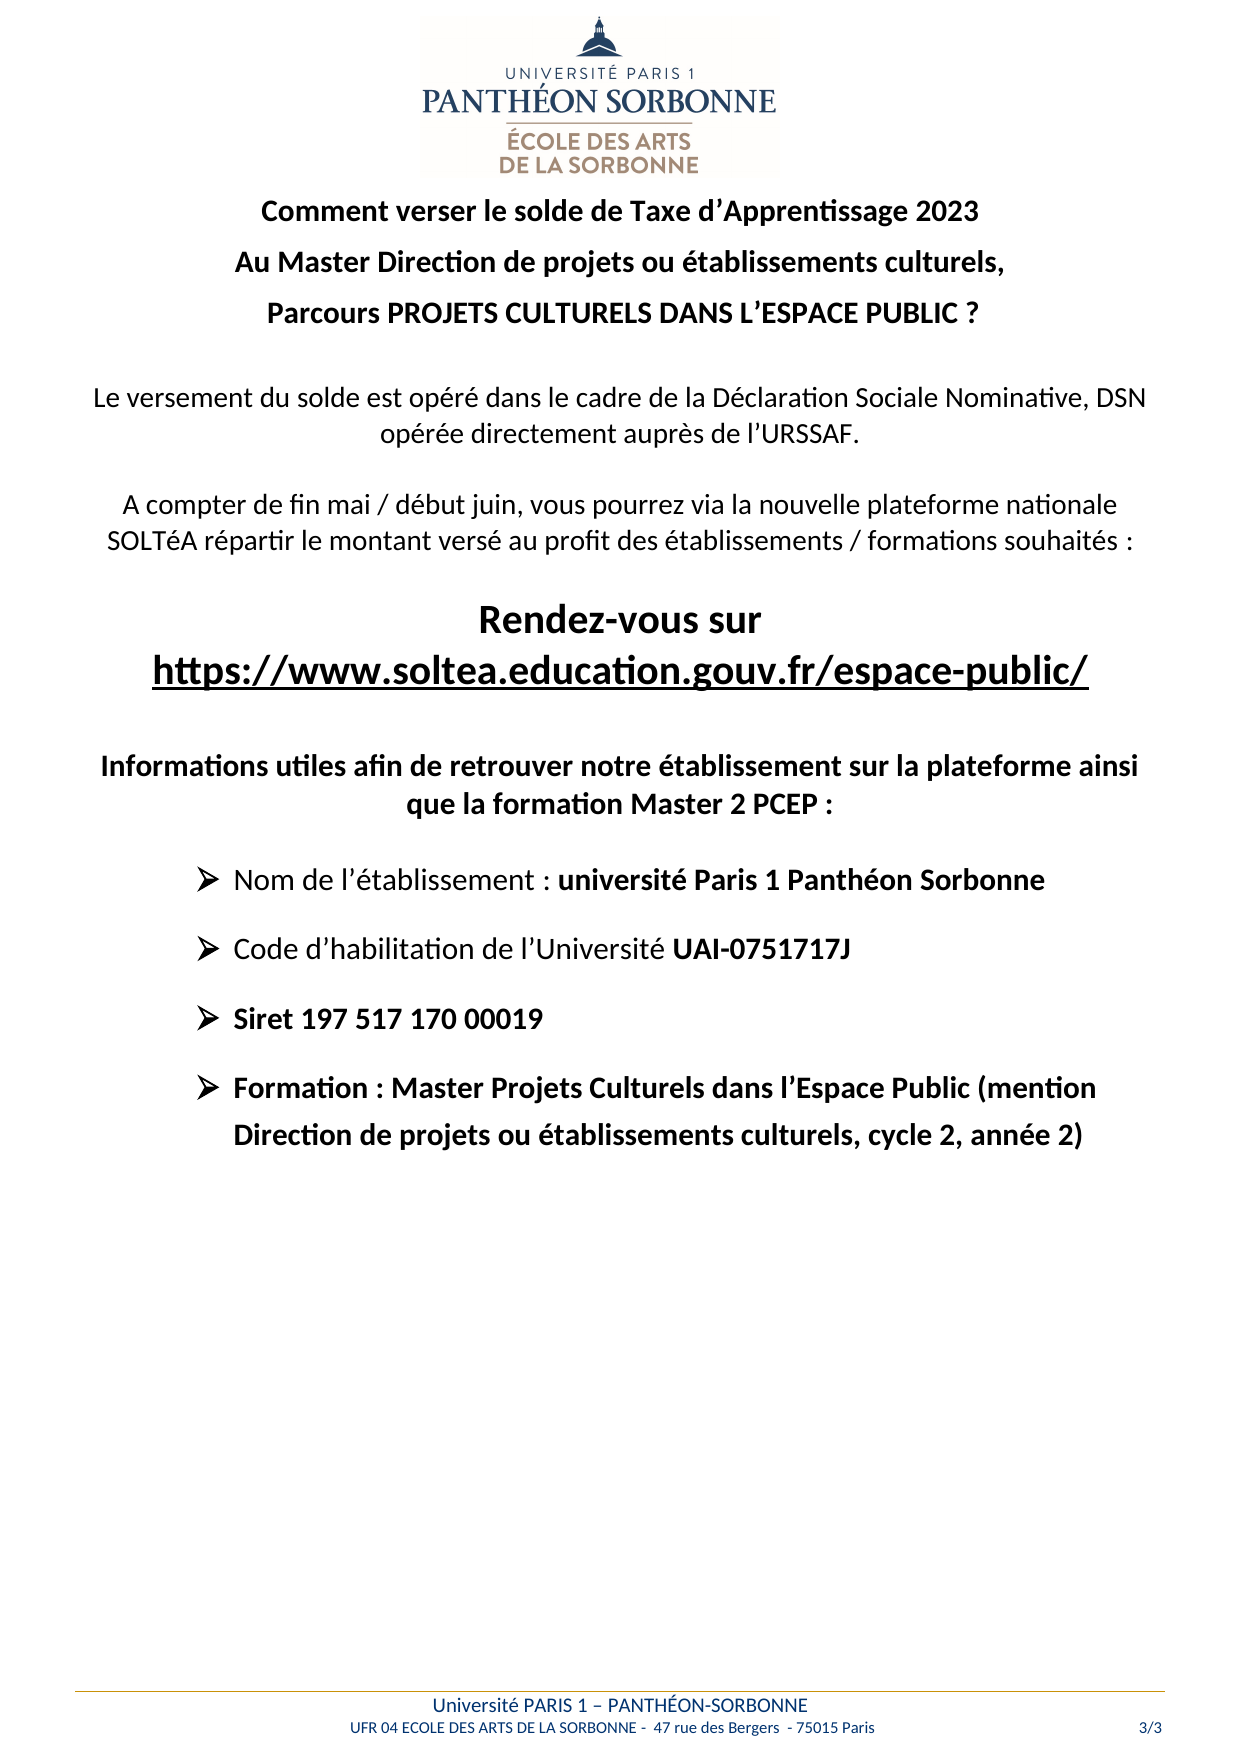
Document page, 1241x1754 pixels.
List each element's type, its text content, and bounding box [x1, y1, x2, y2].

list Siret 197 517 170 00019 [196, 999, 1165, 1037]
text Rendez-vous sur [75, 593, 1165, 644]
list Formation : Master Projets Culturels dans l’Espace Public (mention Direction de projets ou établissements culturels, cycle 2, année 2) [196, 1068, 1165, 1153]
picture [420, 16, 780, 178]
text Parcours PROJETS CULTURELS DANS L’ESPACE PUBLIC ? [75, 293, 1165, 331]
text Comment verser le solde de Taxe d’Apprentissage 2023 [75, 192, 1165, 230]
list Nom de l’établissement : université Paris 1 Panthéon Sorbonne [196, 860, 1165, 898]
text A compter de fin mai / début juin, vous pourrez via la nouvelle plateforme nationale SOLTéA répartir le montant versé au profit des établissements / formations souhaités : [75, 486, 1165, 557]
text Au Master Direction de projets ou établissements culturels, [75, 242, 1165, 280]
text Informations utiles afin de retrouver notre établissement sur la plateforme ainsi que la formation Master 2 PCEP : [75, 746, 1165, 822]
text Le versement du solde est opéré dans le cadre de la Déclaration Sociale Nominative, DSN opérée directement auprès de l’URSSAF. [75, 379, 1165, 450]
list Code d’habilitation de l’Université UAI-0751717J [196, 929, 1165, 967]
text https://www.soltea.education.gouv.fr/espace-public/ [75, 644, 1165, 694]
